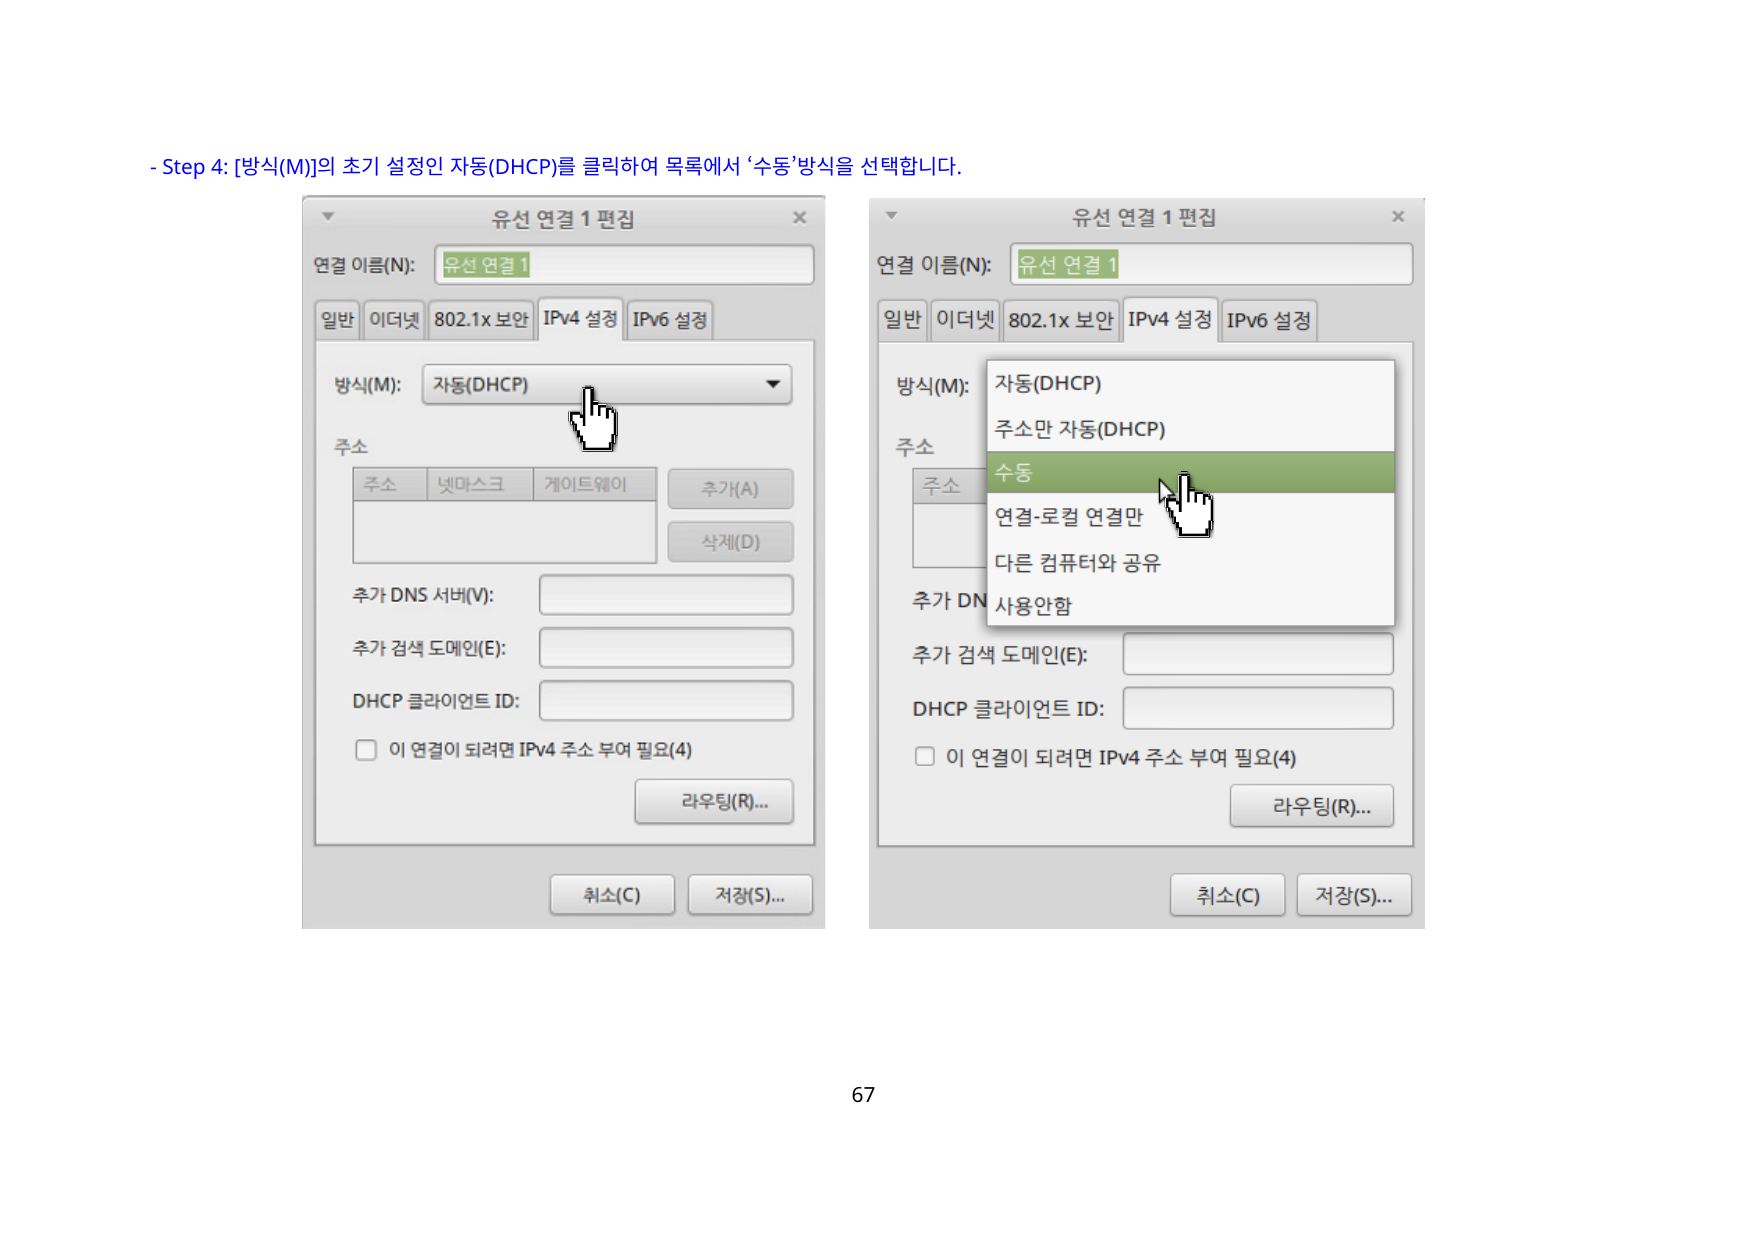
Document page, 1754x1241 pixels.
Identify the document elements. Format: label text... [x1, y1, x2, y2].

picture [868, 198, 1425, 929]
picture [302, 195, 826, 929]
text - Step 4: [방식(M)]의 초기 설정인 자동(DHCP)를 클릭하여 목록에서 ‘수동’방식을 선택합니다. [150, 150, 1577, 180]
